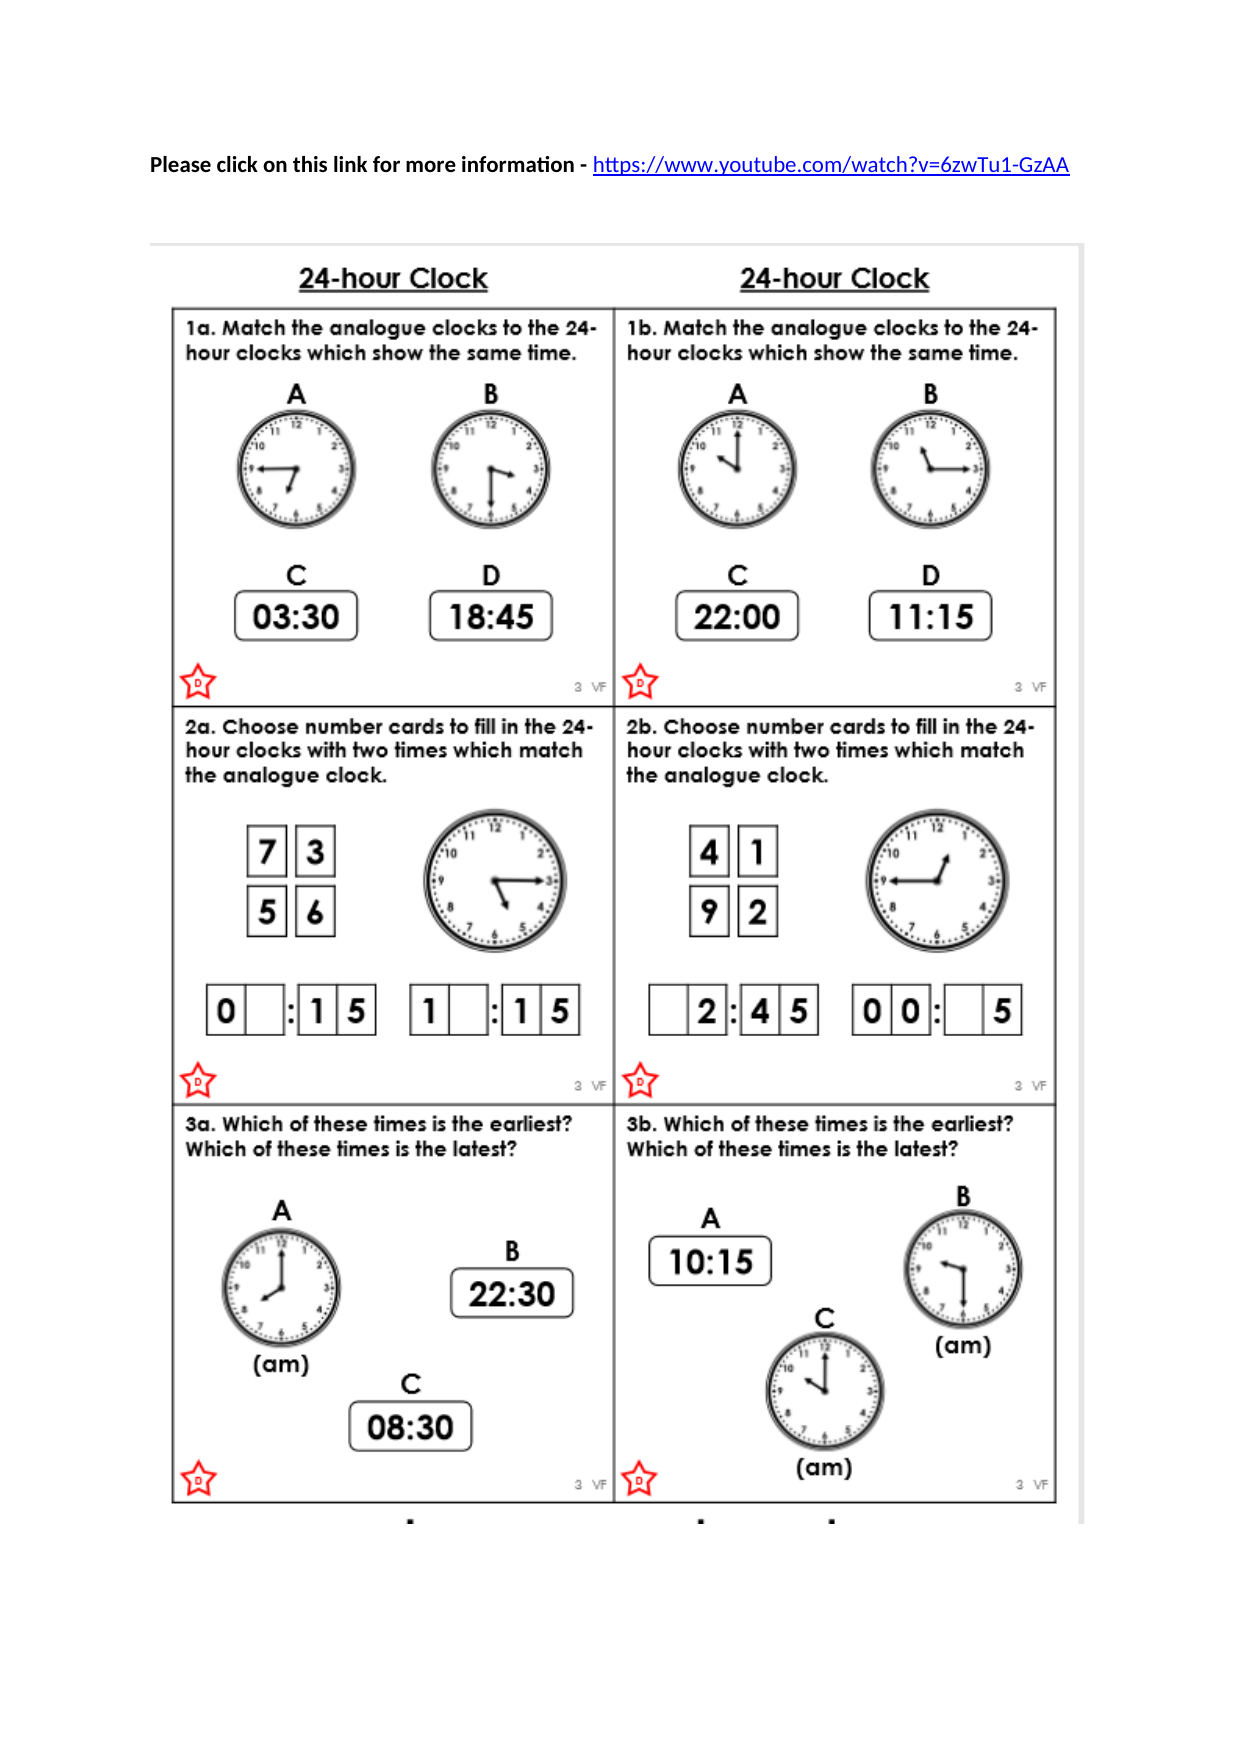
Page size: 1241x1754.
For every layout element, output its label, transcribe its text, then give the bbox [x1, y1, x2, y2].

text Please click on this link for more information - https://www.youtube.com/watch?v=6zwTu1-GzAA [150, 150, 1090, 178]
picture [150, 243, 1085, 1524]
